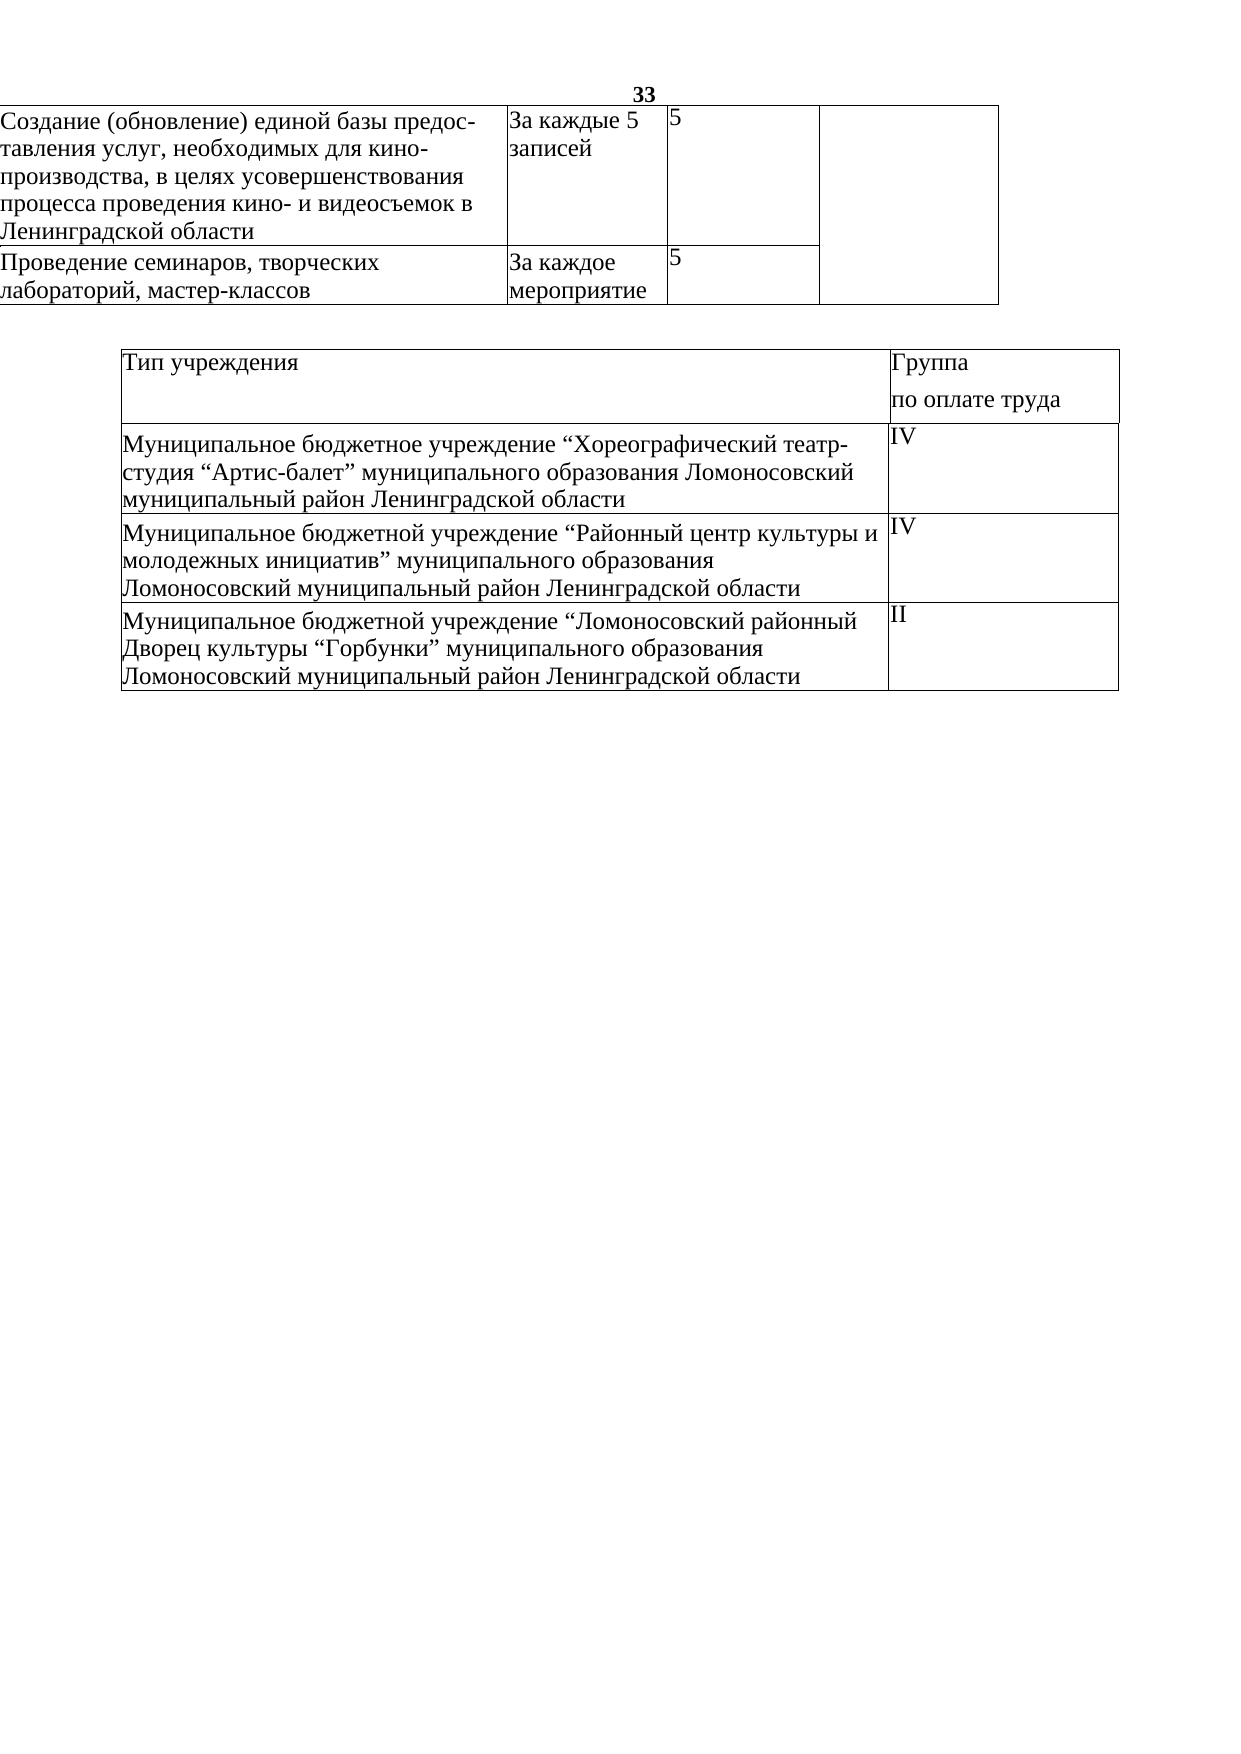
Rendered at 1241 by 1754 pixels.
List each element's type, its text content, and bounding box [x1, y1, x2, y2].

table_cell Муниципальное бюджетное учреждение “Хореографический театр-студия “Артис-балет” муниципального образования Ломоносовский муниципальный район Ленинградской области [122, 424, 888, 513]
table_cell IV [889, 424, 1118, 513]
table_header Тип учреждения [122, 350, 890, 423]
table_cell За каждое мероприятие [508, 246, 667, 304]
table_cell 5 [668, 106, 819, 245]
table_cell За каждые 5 записей [508, 106, 667, 245]
table_cell Муниципальное бюджетной учреждение “Ломоносовский районный Дворец культуры “Горбунки” муниципального образования Ломоносовский муниципальный район Ленинградской области [122, 603, 888, 690]
table_cell Проведение семинаров, творческих лабораторий, мастер-классов [1, 246, 507, 304]
table_cell II [889, 603, 1118, 690]
table_header Группа по оплате труда [891, 350, 1119, 423]
table_cell IV [889, 514, 1118, 602]
table_cell 5 [668, 246, 819, 304]
table_cell Создание (обновление) единой базы предоставления услуг, необходимых для кинопроизводства, в целях усовершенствования процесса проведения кино- и видеосъемок в Ленинградской области [254, 106, 507, 245]
table_cell Муниципальное бюджетной учреждение “Районный центр культуры и молодежных инициатив” муниципального образования Ломоносовский муниципальный район Ленинградской области [122, 514, 888, 602]
